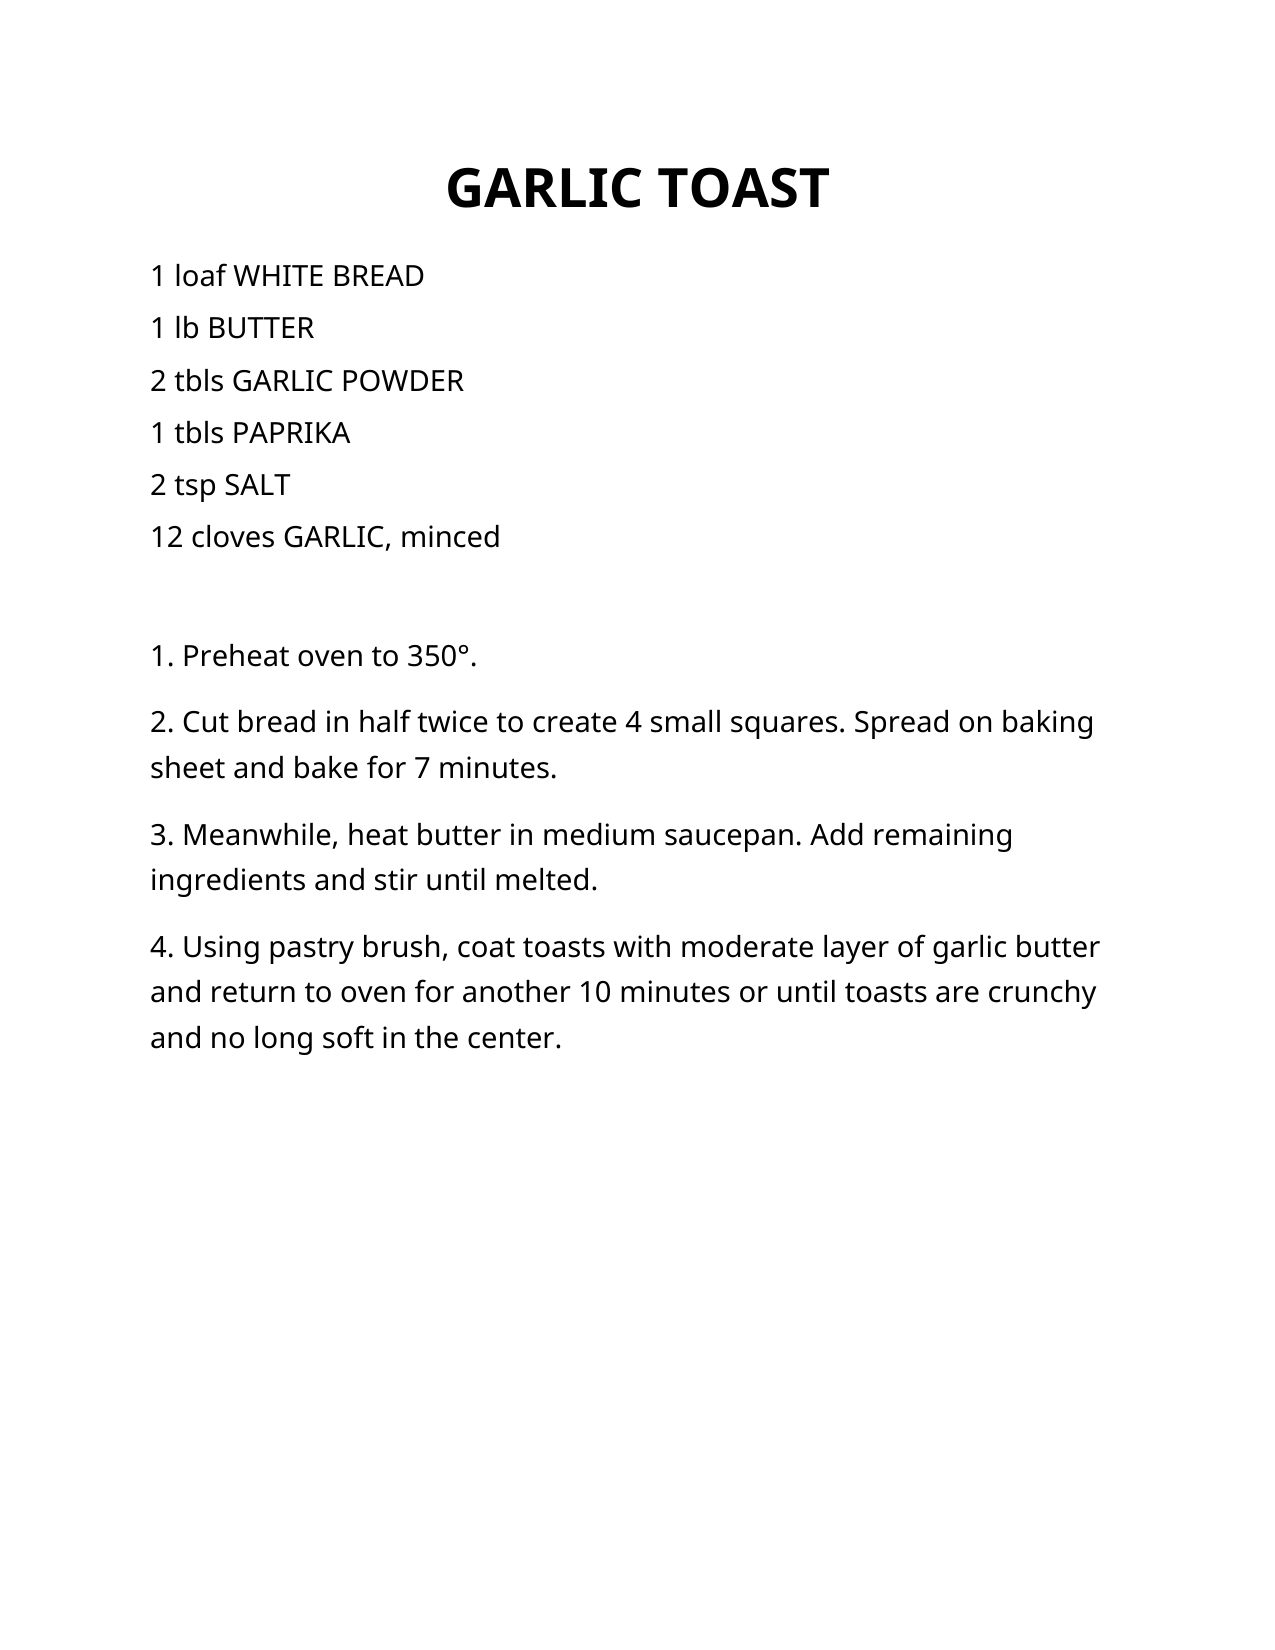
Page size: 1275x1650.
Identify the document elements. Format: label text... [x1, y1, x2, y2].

text 2 tsp SALT [150, 464, 1125, 504]
text 3. Meanwhile, heat butter in medium saucepan. Add remaining ingredients and stir until melted. [150, 814, 1125, 899]
text 1 loaf WHITE BREAD [150, 256, 1125, 295]
text GARLIC TOAST [150, 150, 1125, 224]
text 12 cloves GARLIC, minced [150, 517, 1125, 556]
text 2. Cut bread in half twice to create 4 small squares. Spread on baking sheet and bake for 7 minutes. [150, 702, 1125, 787]
text 1. Preheat oven to 350°. [150, 635, 1125, 675]
text 1 tbls PAPRIKA [150, 412, 1125, 452]
text 4. Using pastry brush, coat toasts with moderate layer of garlic butter and return to oven for another 10 minutes or until toasts are crunchy and no long soft in the center. [150, 926, 1125, 1057]
text 1 lb BUTTER [150, 308, 1125, 347]
text 2 tbls GARLIC POWDER [150, 360, 1125, 400]
